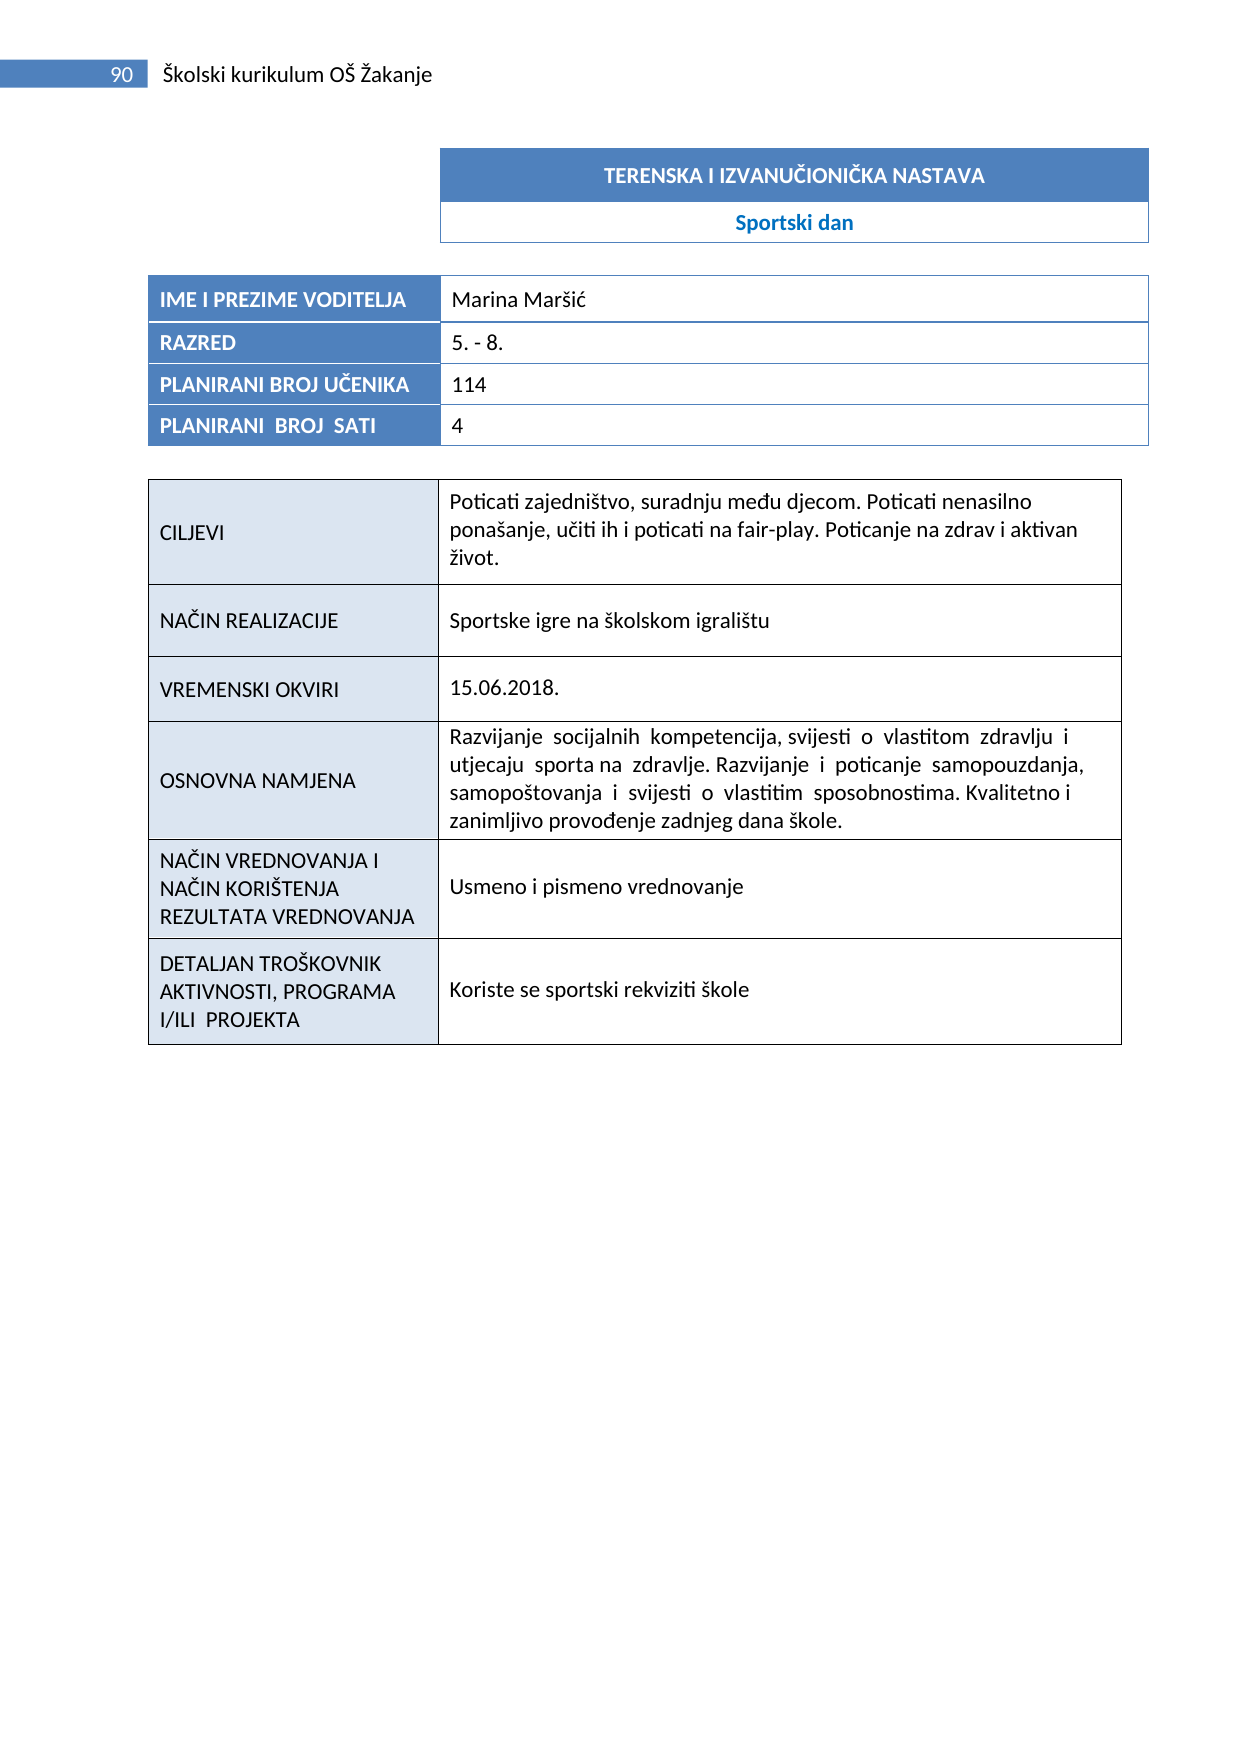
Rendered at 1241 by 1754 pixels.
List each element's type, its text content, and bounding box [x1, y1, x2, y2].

table_cell OSNOVNA NAMJENA [149, 722, 438, 838]
table_cell NAČIN REALIZACIJE [149, 585, 438, 656]
table_header CILJEVI [149, 480, 438, 584]
table_cell 114 [441, 364, 1148, 404]
table_cell NAČIN VREDNOVANJA I NAČIN KORIŠTENJA REZULTATA VREDNOVANJA [149, 840, 438, 937]
table_cell Sportske igre na školskom igralištu [439, 585, 1121, 656]
table_header Marina Maršić [441, 276, 1148, 321]
table_cell DETALJAN TROŠKOVNIK AKTIVNOSTI, PROGRAMA I/ILI PROJEKTA [149, 939, 438, 1044]
table_cell Koriste se sportski rekviziti škole [439, 939, 1121, 1044]
table_cell 5. - 8. [441, 323, 1148, 363]
table_header IME I PREZIME ITELJA [149, 276, 440, 321]
table_cell Usmeno i pismeno vrednovanje [439, 840, 1121, 937]
table_header TERENSKA I IZVANUČIONIČKA NASTAVA [441, 149, 1148, 201]
table_cell PLANIRANI BROJ UČENIKA [149, 364, 440, 404]
table_header Poticati zajedništvo, suradnju među djecom. Poticati nenasilno ponašanje, učiti ih i poticati na fair-play. Poticanje na zdrav i aktivan život. [439, 480, 1121, 584]
table_cell 15.06.2018. [439, 657, 1121, 721]
table_cell RAZRED [149, 323, 440, 363]
table_cell Razvijanje socijalnih kompetencija, svijesti o vlastitom zdravlju i utjecaju sporta na zdravlje. Razvijanje i poticanje samopouzdanja, samopoštovanja i svijesti o vlastitim sposobnostima. Kvalitetno i zanimljivo provođenje zadnjeg dana škole. [439, 722, 1121, 838]
table_cell PLANIRANI BROJ SATI [149, 405, 440, 445]
table_cell Sportski dan [441, 202, 1148, 242]
table_cell 4 [441, 405, 1148, 445]
table_cell VREMENSKI OKVIRI [149, 657, 438, 721]
